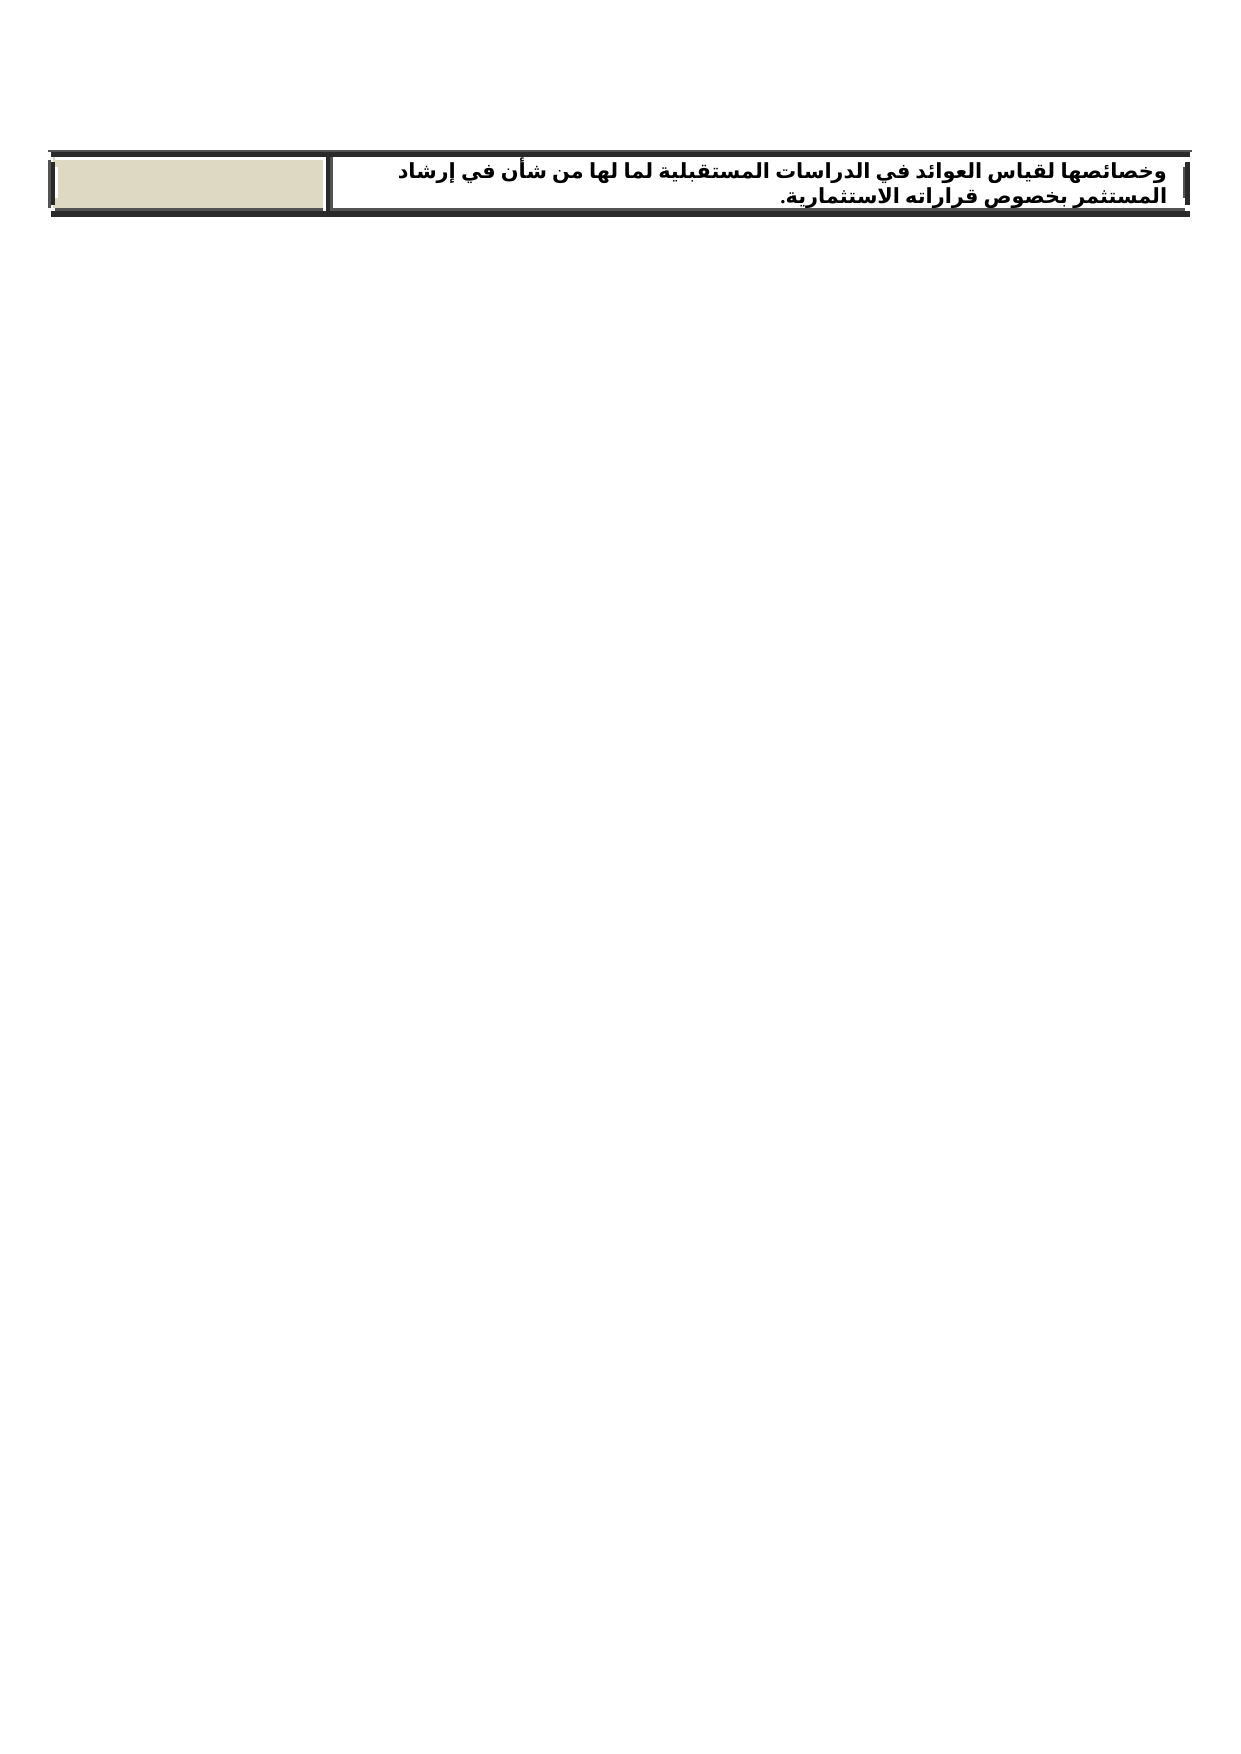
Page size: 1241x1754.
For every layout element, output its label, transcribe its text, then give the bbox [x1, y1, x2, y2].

table_cell Abstract [53, 157, 323, 208]
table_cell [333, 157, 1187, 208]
